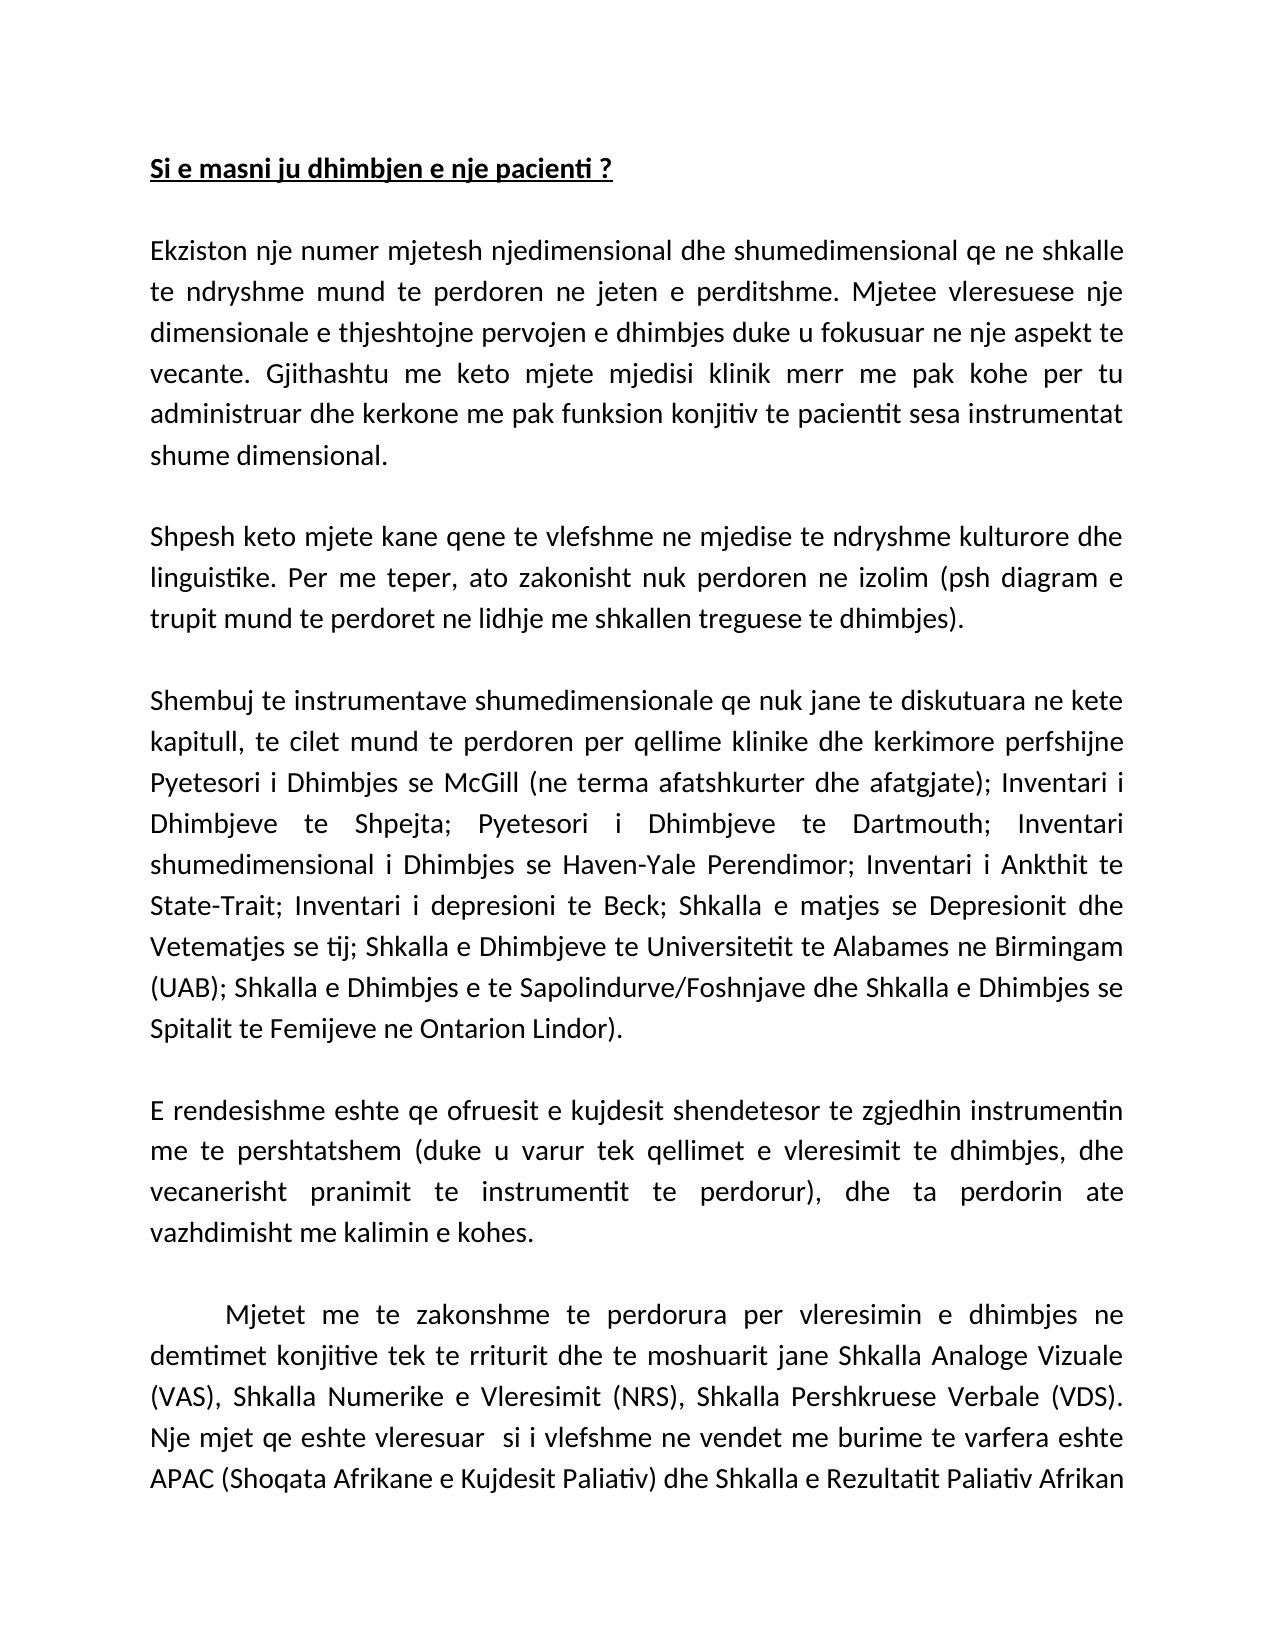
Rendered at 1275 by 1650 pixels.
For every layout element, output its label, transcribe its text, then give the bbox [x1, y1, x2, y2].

text Shpesh keto mjete kane qene te vlefshme ne mjedise te ndryshme kulturore dhe linguistike. Per me teper, ato zakonisht nuk perdoren ne izolim (psh diagram e trupit mund te perdoret ne lidhje me shkallen treguese te dhimbjes). [150, 518, 1125, 636]
text Si e masni ju dhimbjen e nje pacienti ? [150, 150, 1125, 186]
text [150, 1296, 1125, 1496]
text Ekziston nje numer mjetesh njedimensional dhe shumedimensional qe ne shkalle te ndryshme mund te perdoren ne jeten e perditshme. Mjetee vleresuese nje dimensionale e thjeshtojne pervojen e dhimbjes duke u fokusuar ne nje aspekt te vecante. Gjithashtu me keto mjete mjedisi klinik merr me pak kohe per tu administruar dhe kerkone me pak funksion konjitiv te pacientit sesa instrumentat shume dimensional. [150, 232, 1125, 472]
text Shembuj te instrumentave shumedimensionale qe nuk jane te diskutuara ne kete kapitull, te cilet mund te perdoren per qellime klinike dhe kerkimore perfshijne Pyetesori i Dhimbjes se McGill (ne terma afatshkurter dhe afatgjate); Inventari i Dhimbjeve te Shpejta; Pyetesori i Dhimbjeve te Dartmouth; Inventari shumedimensional i Dhimbjes se Haven-Yale Perendimor; Inventari i Ankthit te State-Trait; Inventari i depresioni te Beck; Shkalla e matjes se Depresionit dhe Vetematjes se tij; Shkalla e Dhimbjeve te Universitetit te Alabames ne Birmingam (UAB); Shkalla e Dhimbjes e te Sapolindurve/Foshnjave dhe Shkalla e Dhimbjes se Spitalit te Femijeve ne Ontarion Lindor). [150, 682, 1125, 1045]
text E rendesishme eshte qe ofruesit e kujdesit shendetesor te zgjedhin instrumentin me te pershtatshem (duke u varur tek qellimet e vleresimit te dhimbjes, dhe vecanerisht pranimit te instrumentit te perdorur), dhe ta perdorin ate vazhdimisht me kalimin e kohes. [150, 1092, 1125, 1250]
